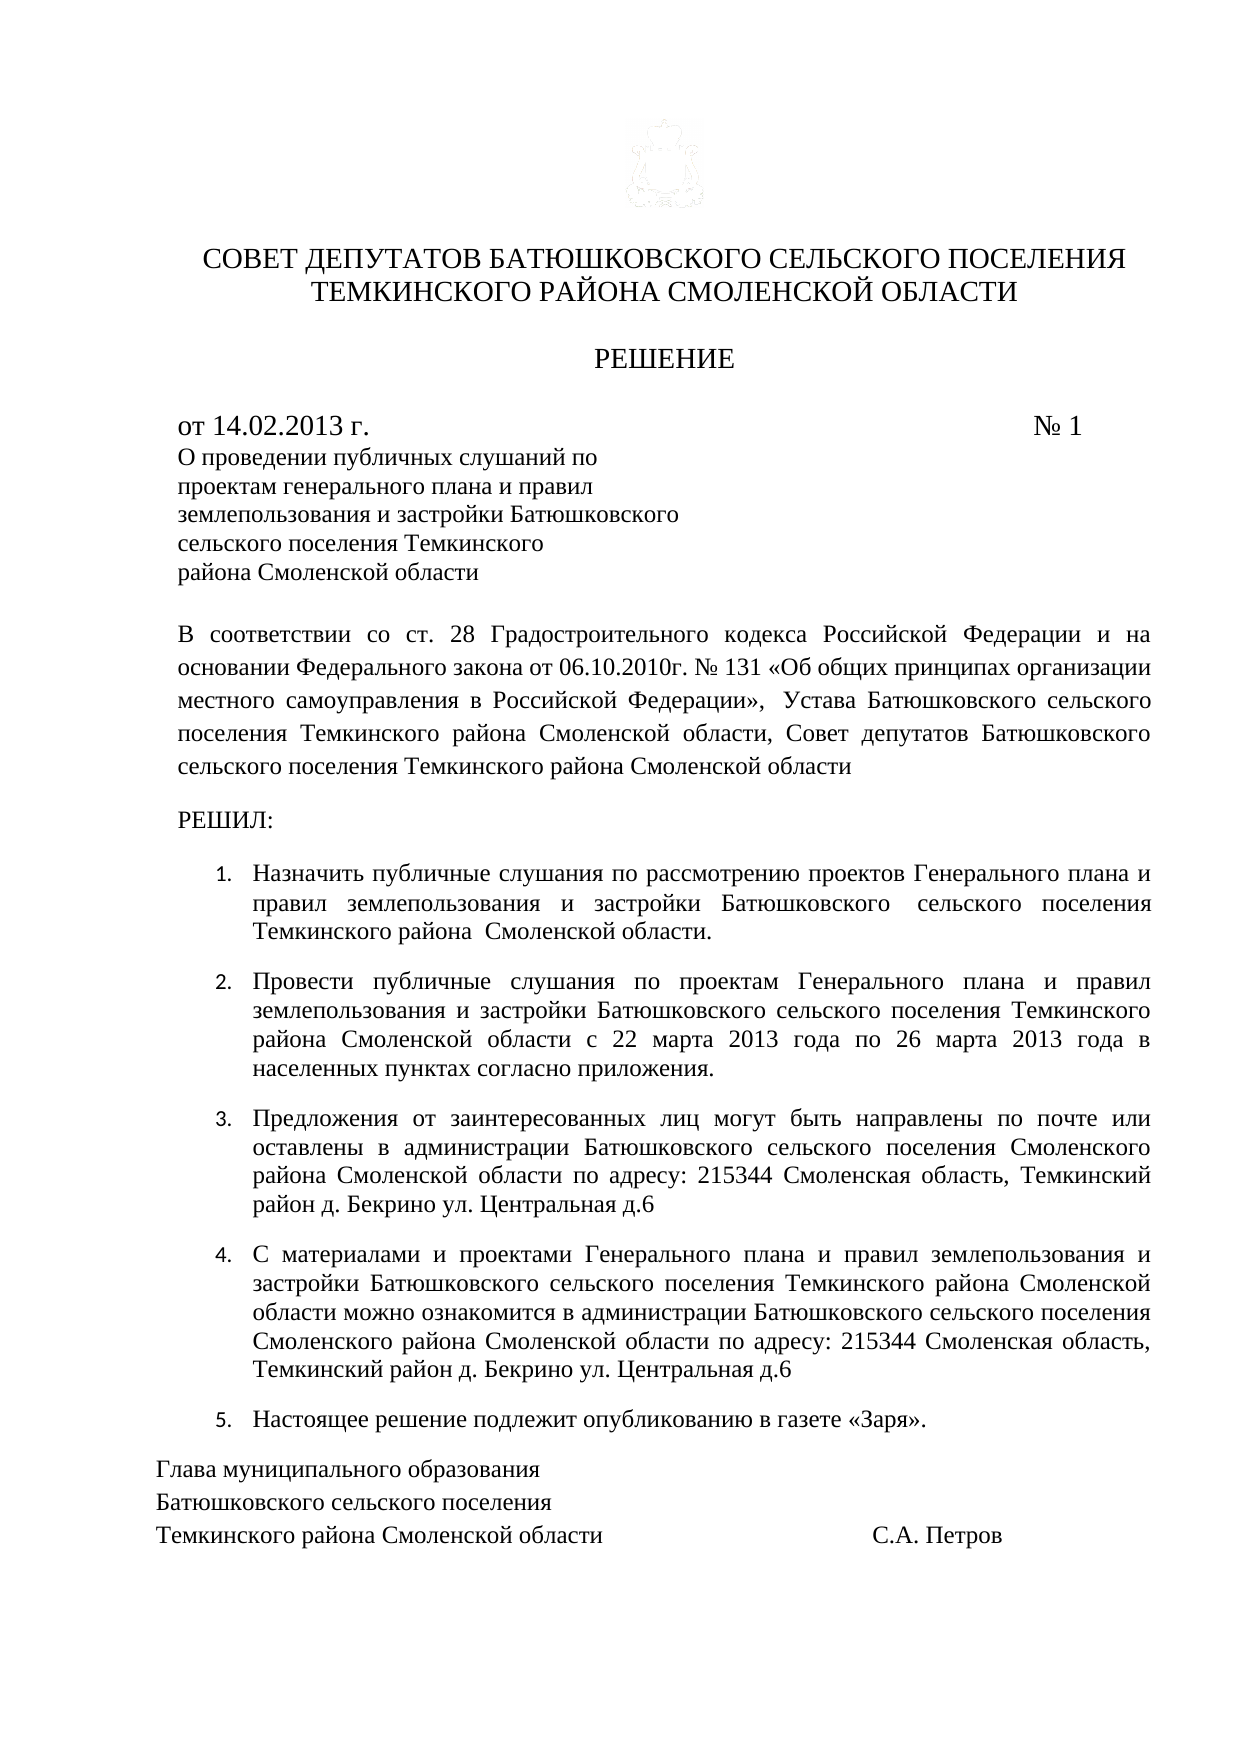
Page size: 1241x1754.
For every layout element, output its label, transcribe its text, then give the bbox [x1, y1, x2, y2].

text Глава муниципального образования [156, 1454, 1152, 1483]
text РЕШЕНИЕ [177, 341, 1152, 375]
list Назначить публичные слушания по рассмотрению проектов Генерального плана и правил землепользования и застройки Батюшковского сельского поселения Темкинского района Смоленской области. [215, 858, 1152, 945]
text РЕШИЛ: [177, 805, 1152, 833]
text О проведении публичных слушаний по [177, 442, 1152, 471]
text СОВЕТ ДЕПУТАТОВ БАТЮШКОВСКОГО СЕЛЬСКОГО ПОСЕЛЕНИЯ [177, 241, 1152, 274]
text проектам генерального плана и правил [177, 471, 1152, 499]
text сельского поселения Темкинского [177, 528, 1152, 557]
list Предложения от заинтересованных лиц могут быть направлены по почте или оставлены в администрации Батюшковского сельского поселения Смоленского района Смоленской области по адресу: 215344 Смоленская область, Темкинский район д. Бекрино ул. Центральная д.6 [215, 1103, 1152, 1218]
text ТЕМКИНСКОГО РАЙОНА СМОЛЕНСКОЙ ОБЛАСТИ [177, 274, 1152, 308]
text В соответствии со ст. 28 Градостроительного кодекса Российской Федерации и на основании Федерального закона от 06.10.2010г. № 131 «Об общих принципах организации местного самоуправления в Российской Федерации», Устава Батюшковского сельского поселения Темкинского района Смоленской области, Совет депутатов Батюшковского сельского поселения Темкинского района Смоленской области [177, 619, 1152, 779]
text землепользования и застройки Батюшковского [177, 499, 1152, 528]
text района Смоленской области [177, 557, 1152, 586]
list Провести публичные слушания по проектам Генерального плана и правил землепользования и застройки Батюшковского сельского поселения Темкинского района Смоленской области с 22 марта 2013 года по 26 марта 2013 года в населенных пунктах согласно приложения. [215, 966, 1152, 1082]
list С материалами и проектами Генерального плана и правил землепользования и застройки Батюшковского сельского поселения Темкинского района Смоленской области можно ознакомится в администрации Батюшковского сельского поселения Смоленского района Смоленской области по адресу: 215344 Смоленская область, Темкинский район д. Бекрино ул. Центральная д.6 [215, 1239, 1152, 1383]
text Темкинского района Смоленской области С.А. Петров [156, 1520, 1152, 1549]
list Настоящее решение подлежит опубликованию в газете «Заря». [215, 1404, 1152, 1433]
text от 14.02.2013 г. № 1 [177, 408, 1152, 442]
text Батюшковского сельского поселения [156, 1487, 1152, 1516]
